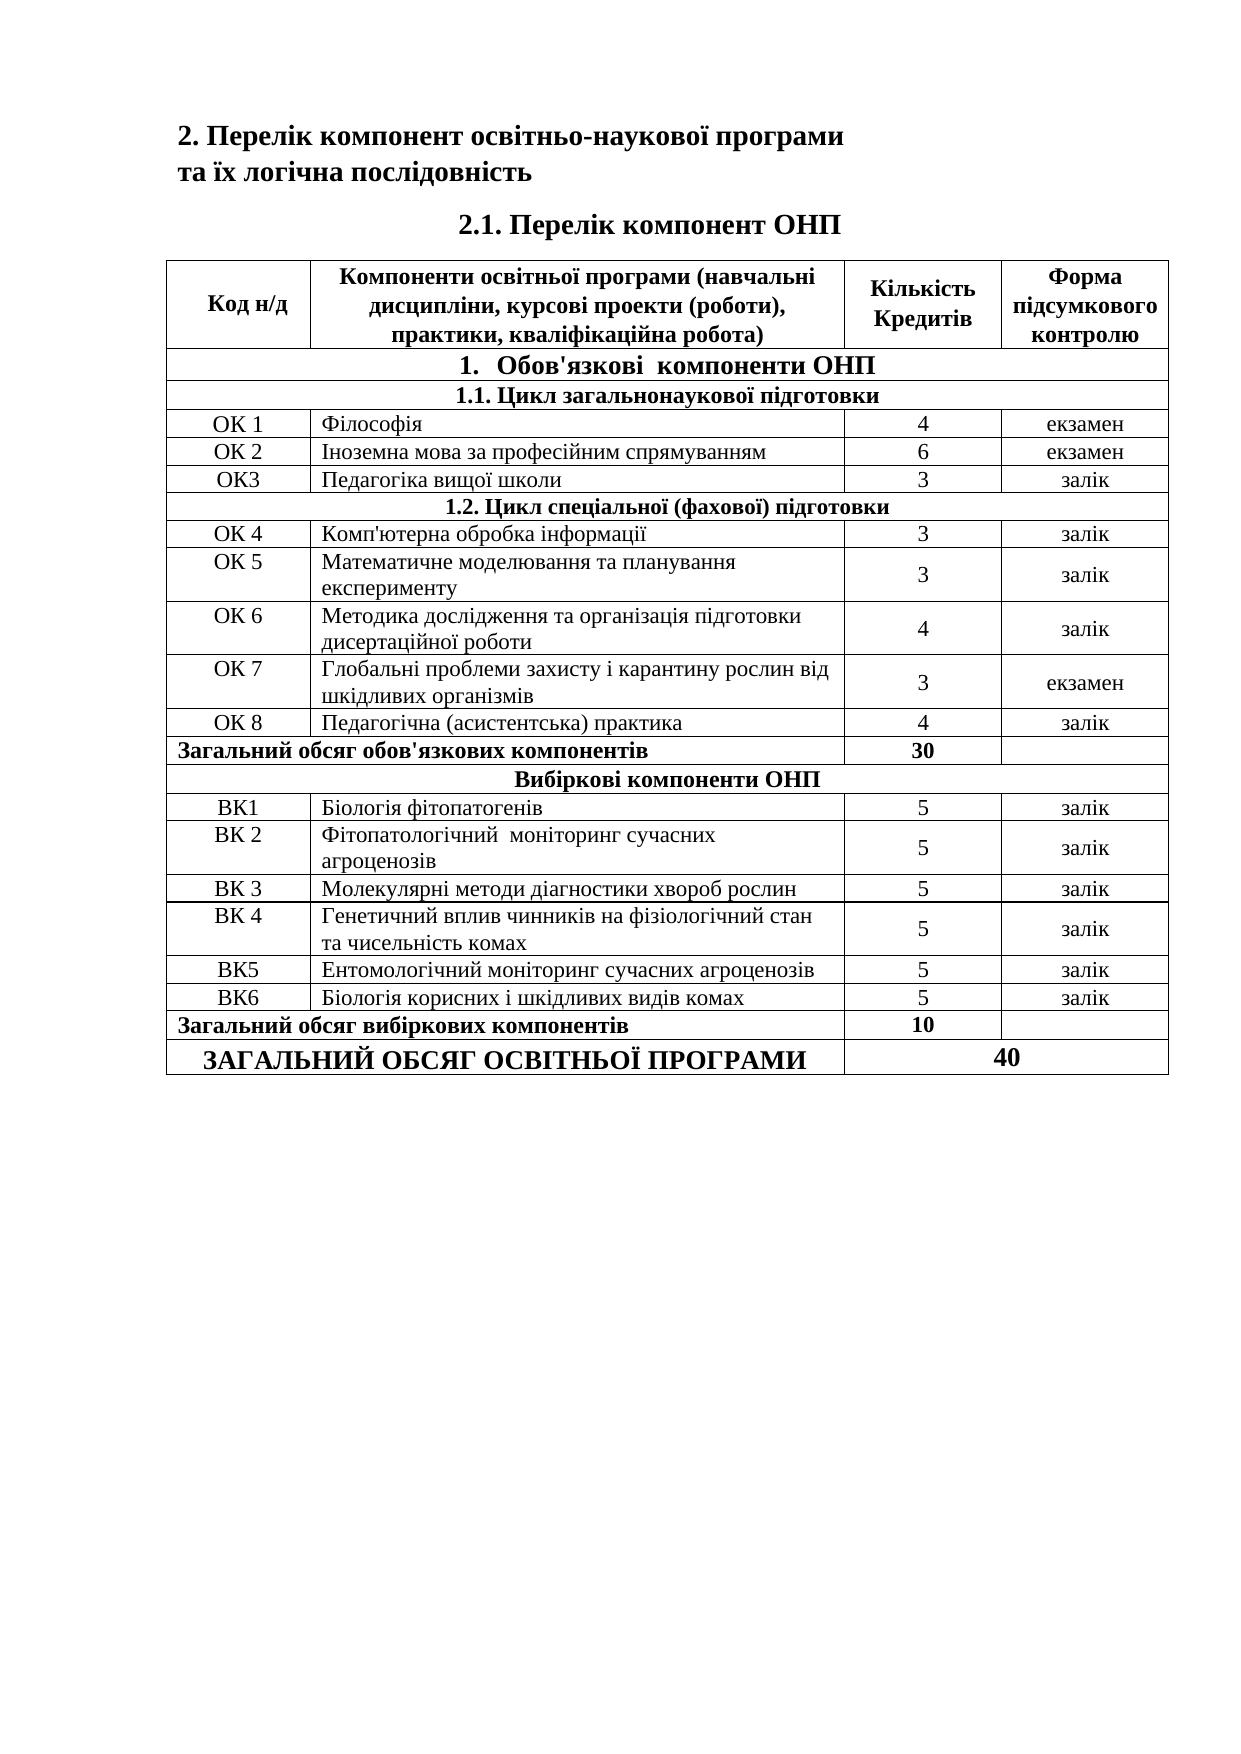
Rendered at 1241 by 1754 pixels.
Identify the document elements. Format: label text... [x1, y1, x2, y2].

table_cell Вибіркові компоненти ОНП [167, 765, 1168, 793]
table_cell Комп'ютерна обробка інформації [311, 521, 844, 547]
table_cell 5 [845, 794, 1001, 820]
table_cell ВК5 [167, 956, 310, 982]
table_cell ВК6 [167, 984, 310, 1010]
table_cell залік [1002, 466, 1168, 492]
table_cell 4 [845, 709, 1001, 736]
table_cell [1002, 737, 1168, 764]
table_header Кількість Кредитів [845, 261, 1001, 348]
table_cell екзамен [1002, 410, 1168, 437]
table_cell Біологія корисних і шкідливих видів комах [311, 984, 844, 1010]
table_header Компоненти освітньої програми (навчальні дисципліни, курсові проекти (роботи), практики, кваліфікаційна робота) [311, 261, 844, 348]
table_cell залік [1002, 521, 1168, 547]
table_cell ОК 7 [167, 655, 310, 708]
table_cell Математичне моделювання та планування експерименту [311, 548, 844, 601]
table_cell 4 [845, 410, 1001, 437]
table_cell залік [1002, 709, 1168, 736]
table_cell 5 [845, 984, 1001, 1010]
table_cell Ентомологічний моніторинг сучасних агроценозів [311, 956, 844, 982]
table_cell залік [1002, 602, 1168, 654]
table_cell ЗАГАЛЬНИЙ ОБСЯГ ОСВІТНЬОЇ ПРОГРАМИ [167, 1040, 844, 1074]
table_cell залік [1002, 794, 1168, 820]
table_cell 4 [845, 602, 1001, 654]
table_cell Іноземна мова за професійним спрямуванням [311, 438, 844, 465]
table_cell 3 [845, 521, 1001, 547]
table_cell 40 [845, 1040, 1168, 1074]
table_cell ВК1 [167, 794, 310, 820]
table_cell 5 [845, 875, 1001, 901]
table_cell ОК 2 [167, 438, 310, 465]
table_cell 6 [845, 438, 1001, 465]
text 2. Перелік компонент освітньо-наукової програми та їх логічна послідовність [177, 118, 1122, 188]
table_cell ОК 4 [167, 521, 310, 547]
table_cell 5 [845, 821, 1001, 874]
table_cell залік [1002, 821, 1168, 874]
table_cell ОК 1 [167, 410, 310, 437]
table_header Код н/д [167, 261, 310, 348]
table_cell залік [1002, 903, 1168, 955]
table_cell 30 [845, 737, 1001, 764]
table_cell Фітопатологічний моніторинг сучасних агроценозів [311, 821, 844, 874]
table_cell Генетичний вплив чинників на фізіологічний стан та чисельність комах [311, 903, 844, 955]
table_cell ОК 6 [167, 602, 310, 654]
table_cell 5 [845, 956, 1001, 982]
table_cell 3 [845, 655, 1001, 708]
table_cell залік [1002, 956, 1168, 982]
table_cell Обов'язкові компоненти ОНП [167, 349, 1168, 380]
table_cell ВК 3 [167, 875, 310, 901]
table_cell ОК3 [167, 466, 310, 492]
table_cell 1.2. Цикл спеціальної (фахової) підготовки [167, 493, 1168, 519]
table_cell 3 [845, 466, 1001, 492]
table_cell залік [1002, 984, 1168, 1010]
table_cell ОК 8 [167, 709, 310, 736]
table_cell Методика дослідження та організація підготовки дисертаційної роботи [311, 602, 844, 654]
table_cell Загальний обсяг обов'язкових компонентів [167, 737, 844, 764]
table_cell [1002, 1011, 1168, 1038]
table_cell залік [1002, 548, 1168, 601]
table_cell Глобальні проблеми захисту і карантину рослин від шкідливих організмів [311, 655, 844, 708]
table_cell ВК 4 [167, 903, 310, 955]
table_cell Молекулярні методи діагностики хвороб рослин [311, 875, 844, 901]
table_cell залік [1002, 875, 1168, 901]
table_cell ВК 2 [167, 821, 310, 874]
table_cell 1.1. Цикл загальнонаукової підготовки [167, 381, 1168, 409]
table_cell Педагогіка вищої школи [311, 466, 844, 492]
table_cell Педагогічна (асистентська) практика [311, 709, 844, 736]
table_cell 10 [845, 1011, 1001, 1038]
table_cell Філософія [311, 410, 844, 437]
table_cell екзамен [1002, 438, 1168, 465]
text 2.1. Перелік компонент ОНП [177, 207, 1122, 241]
table_cell 5 [845, 903, 1001, 955]
table_cell ОК 5 [167, 548, 310, 601]
table_cell екзамен [1002, 655, 1168, 708]
table_cell Біологія фітопатогенів [311, 794, 844, 820]
table_cell 3 [845, 548, 1001, 601]
table_header Форма підсумкового контролю [1002, 261, 1168, 348]
table_cell Загальний обсяг вибіркових компонентів [167, 1011, 844, 1038]
